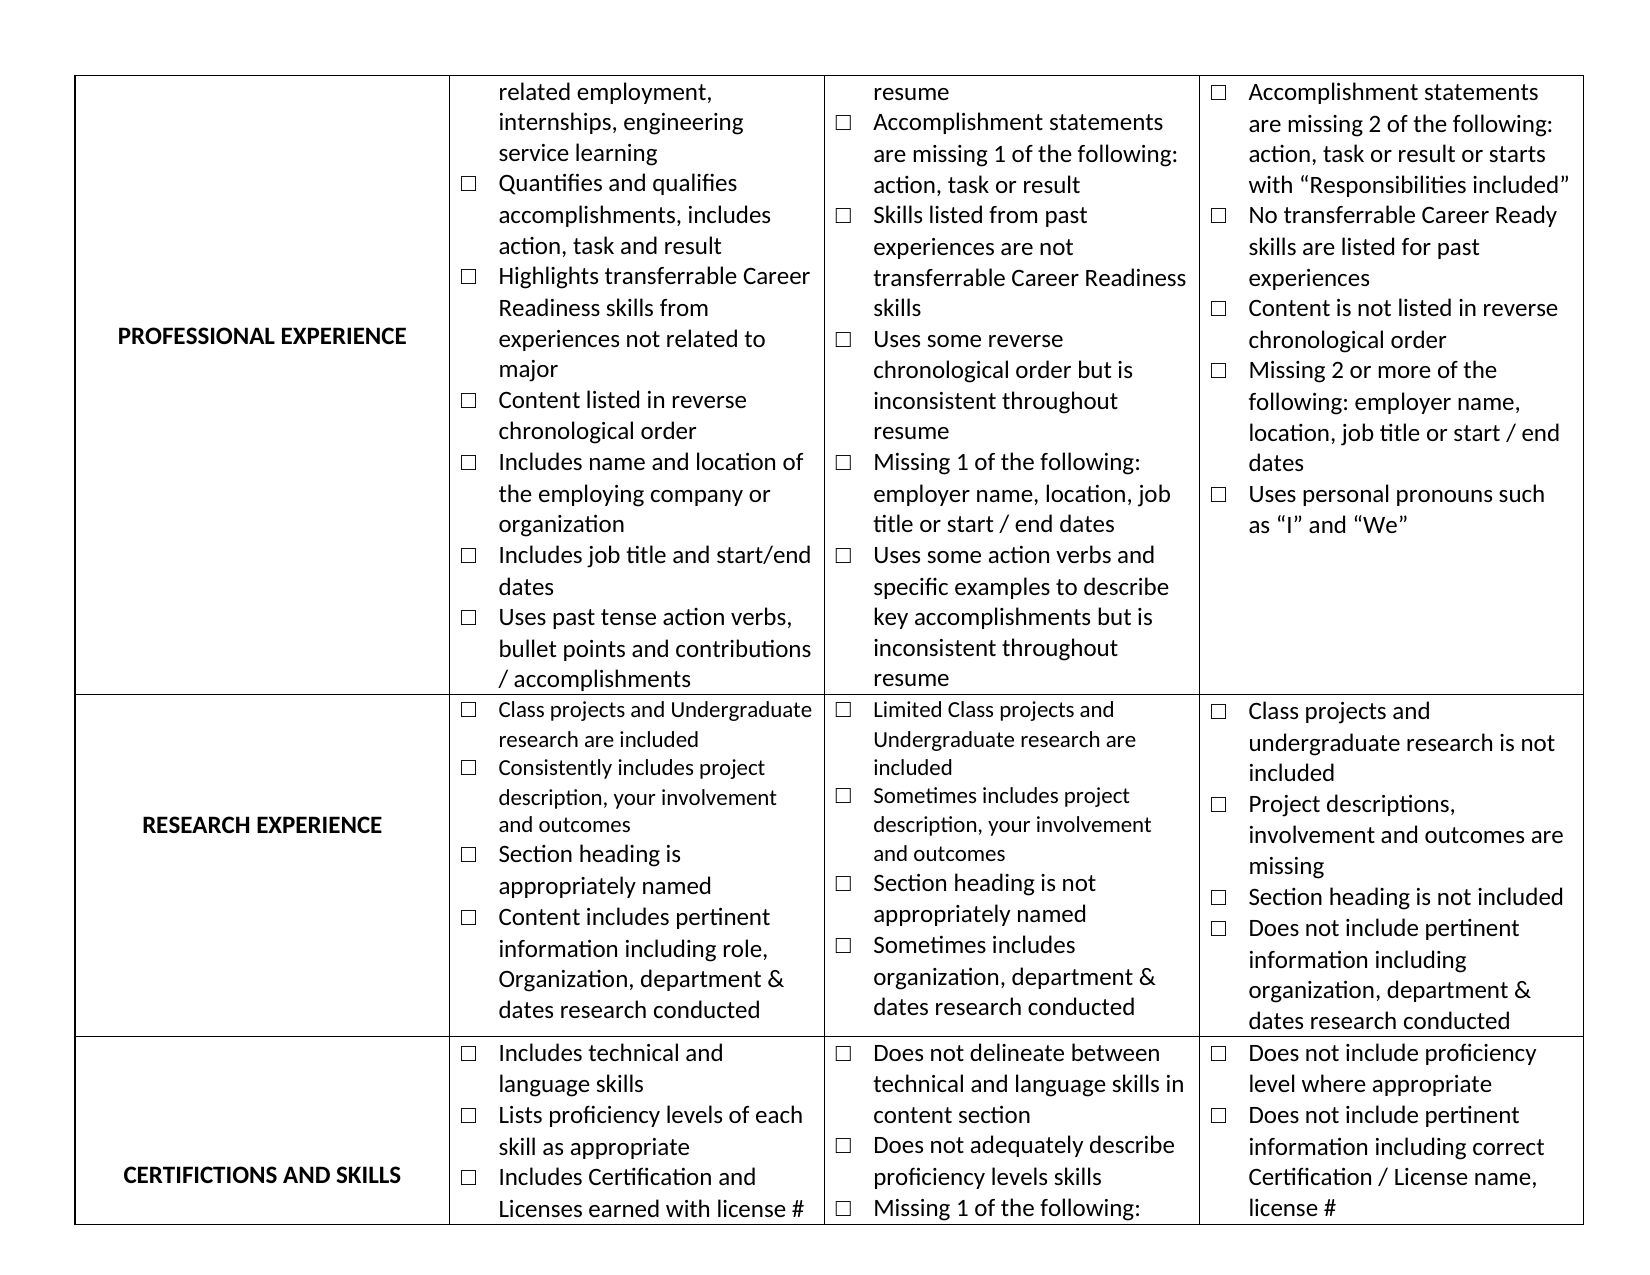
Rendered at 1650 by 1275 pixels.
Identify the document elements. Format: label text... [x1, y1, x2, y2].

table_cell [450, 76, 824, 694]
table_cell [76, 1037, 449, 1224]
table_cell Class projects and Undergraduate research are included Consistently includes project description, your involvement and outcomes Section heading is appropriately named Content includes pertinent information including role, Organization, department & dates research conducted [450, 695, 824, 1036]
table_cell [825, 1037, 1199, 1224]
table_cell Limited Class projects and Undergraduate research are included Sometimes includes project description, your involvement and outcomes Section heading is not appropriately named Sometimes includes organization, department & dates research conducted [825, 695, 1199, 1036]
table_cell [1200, 1037, 1583, 1224]
table_cell RESEARCH EXPERIENCE [76, 695, 449, 1036]
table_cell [825, 76, 1199, 694]
table_cell Class projects and undergraduate research is not included Project descriptions, involvement and outcomes are missing Section heading is not included Does not include pertinent information including organization, department & dates research conducted [1200, 695, 1583, 1036]
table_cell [450, 1037, 824, 1224]
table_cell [1200, 76, 1583, 694]
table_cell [76, 76, 449, 694]
